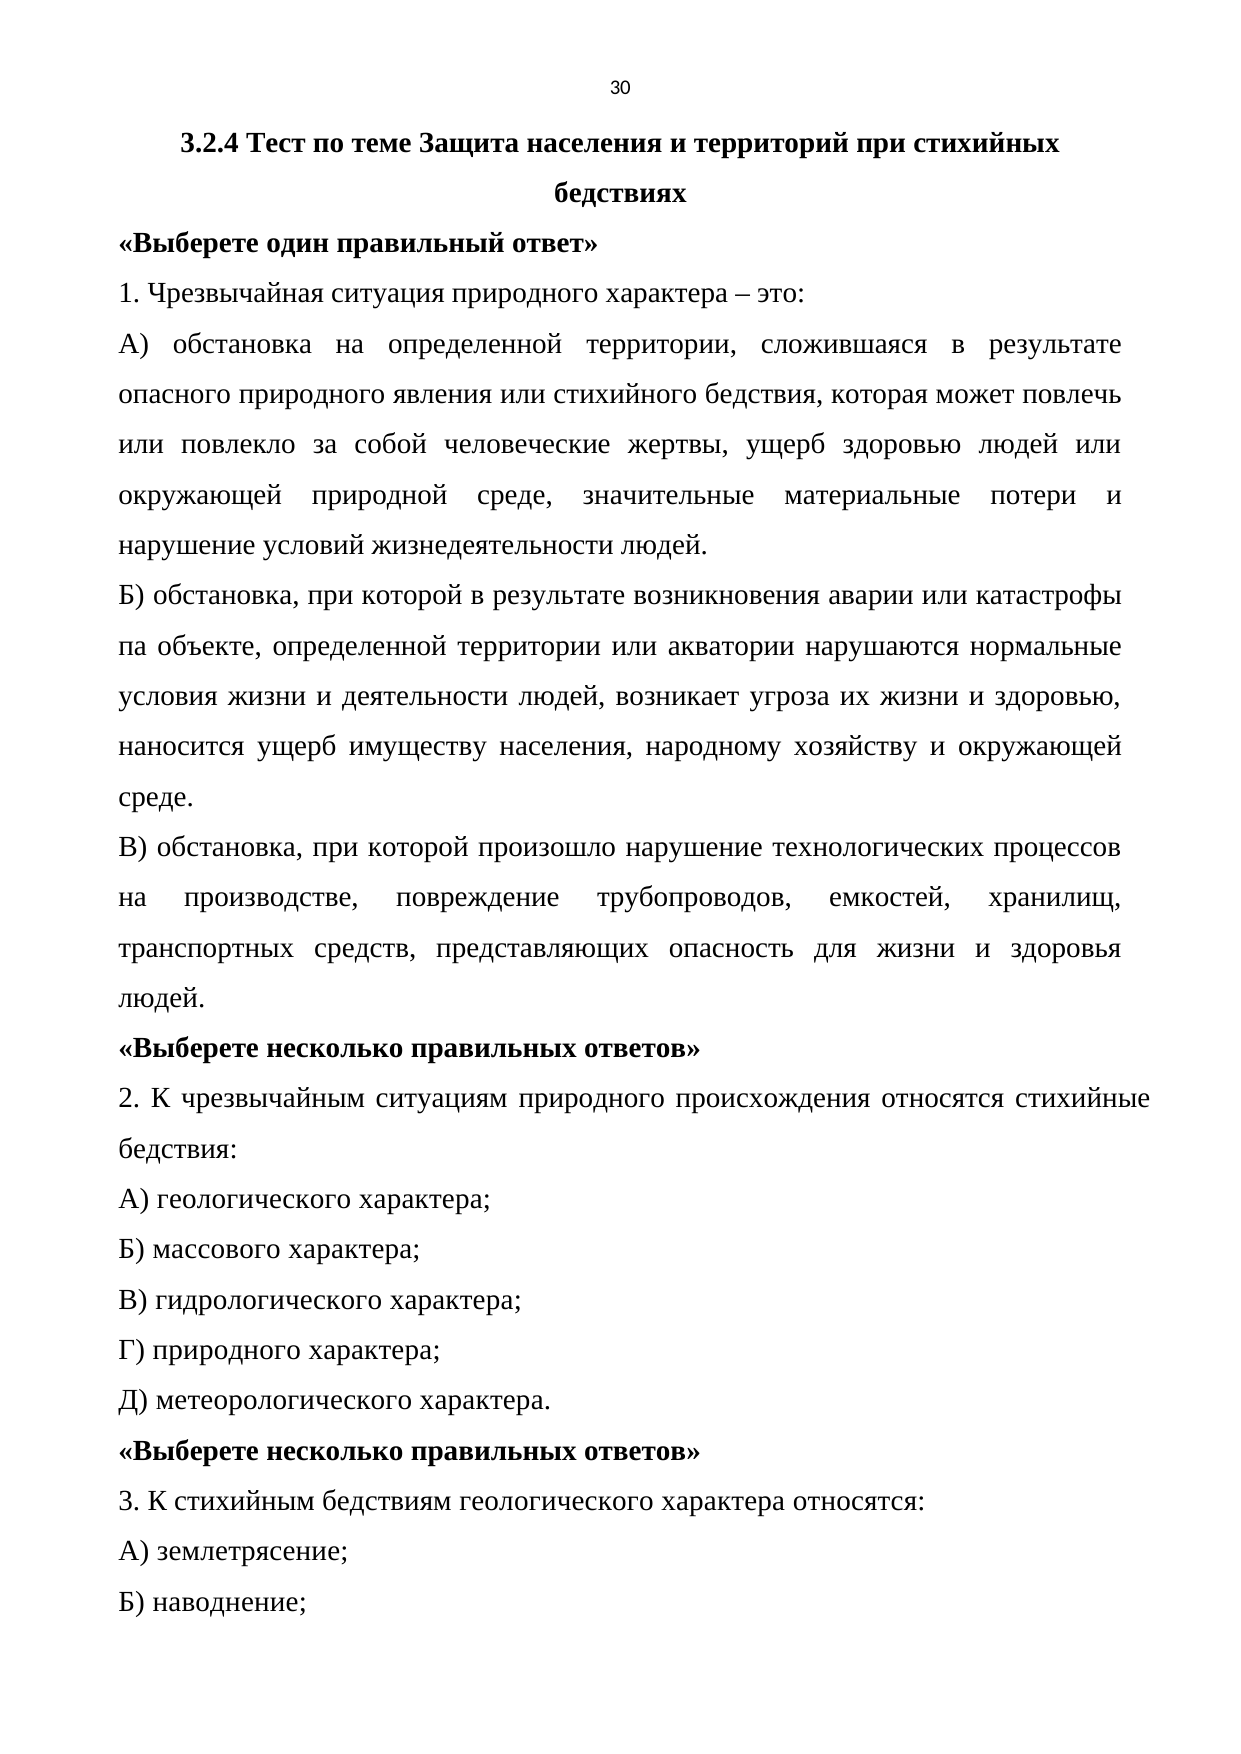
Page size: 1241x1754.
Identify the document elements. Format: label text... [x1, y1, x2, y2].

text «Выберете несколько правильных ответов» [118, 1030, 1122, 1064]
text Г) природного характера; [118, 1332, 1151, 1366]
text 1. Чрезвычайная ситуация природного характера – это: [118, 276, 1122, 309]
text 3.2.4 Тест по теме Защита населения и территорий при стихийных бедствиях [118, 125, 1122, 208]
text Д) метеорологического характера. [118, 1382, 1151, 1416]
text Б) наводнение; [118, 1584, 1151, 1617]
text А) геологического характера; [118, 1181, 1151, 1215]
text «Выберете несколько правильных ответов» [118, 1433, 1122, 1466]
text 3. К стихийным бедствиям геологического характера относятся: [118, 1483, 1151, 1517]
text 2. К чрезвычайным ситуациям природного происхождения относятся стихийные бедствия: [118, 1081, 1151, 1164]
list А) обстановка на определенной территории, сложившаяся в результате опасного природного явления или стихийного бедствия, которая может повлечь или повлекло за собой человеческие жертвы, ущерб здоровью людей или окружающей природной среде, значительные материальные потери и нарушение условий жизнедеятельности людей. [118, 326, 1123, 561]
text В) обстановка, при которой произошло нарушение технологических процессов на производстве, повреждение трубопроводов, емкостей, хранилищ, транспортных средств, представляющих опасность для жизни и здоровья людей. [118, 829, 1122, 1013]
text А) землетрясение; [118, 1533, 1151, 1567]
text Б) обстановка, при которой в результате возникновения аварии или катастрофы па объекте, определенной территории или акватории нарушаются нормальные условия жизни и деятельности людей, возникает угроза их жизни и здоровью, наносится ущерб имуществу населения, народному хозяйству и окружающей среде. [118, 577, 1123, 812]
text В) гидрологического характера; [118, 1282, 1151, 1315]
text Б) массового характера; [118, 1232, 1151, 1265]
text «Выберете один правильный ответ» [118, 225, 1122, 259]
